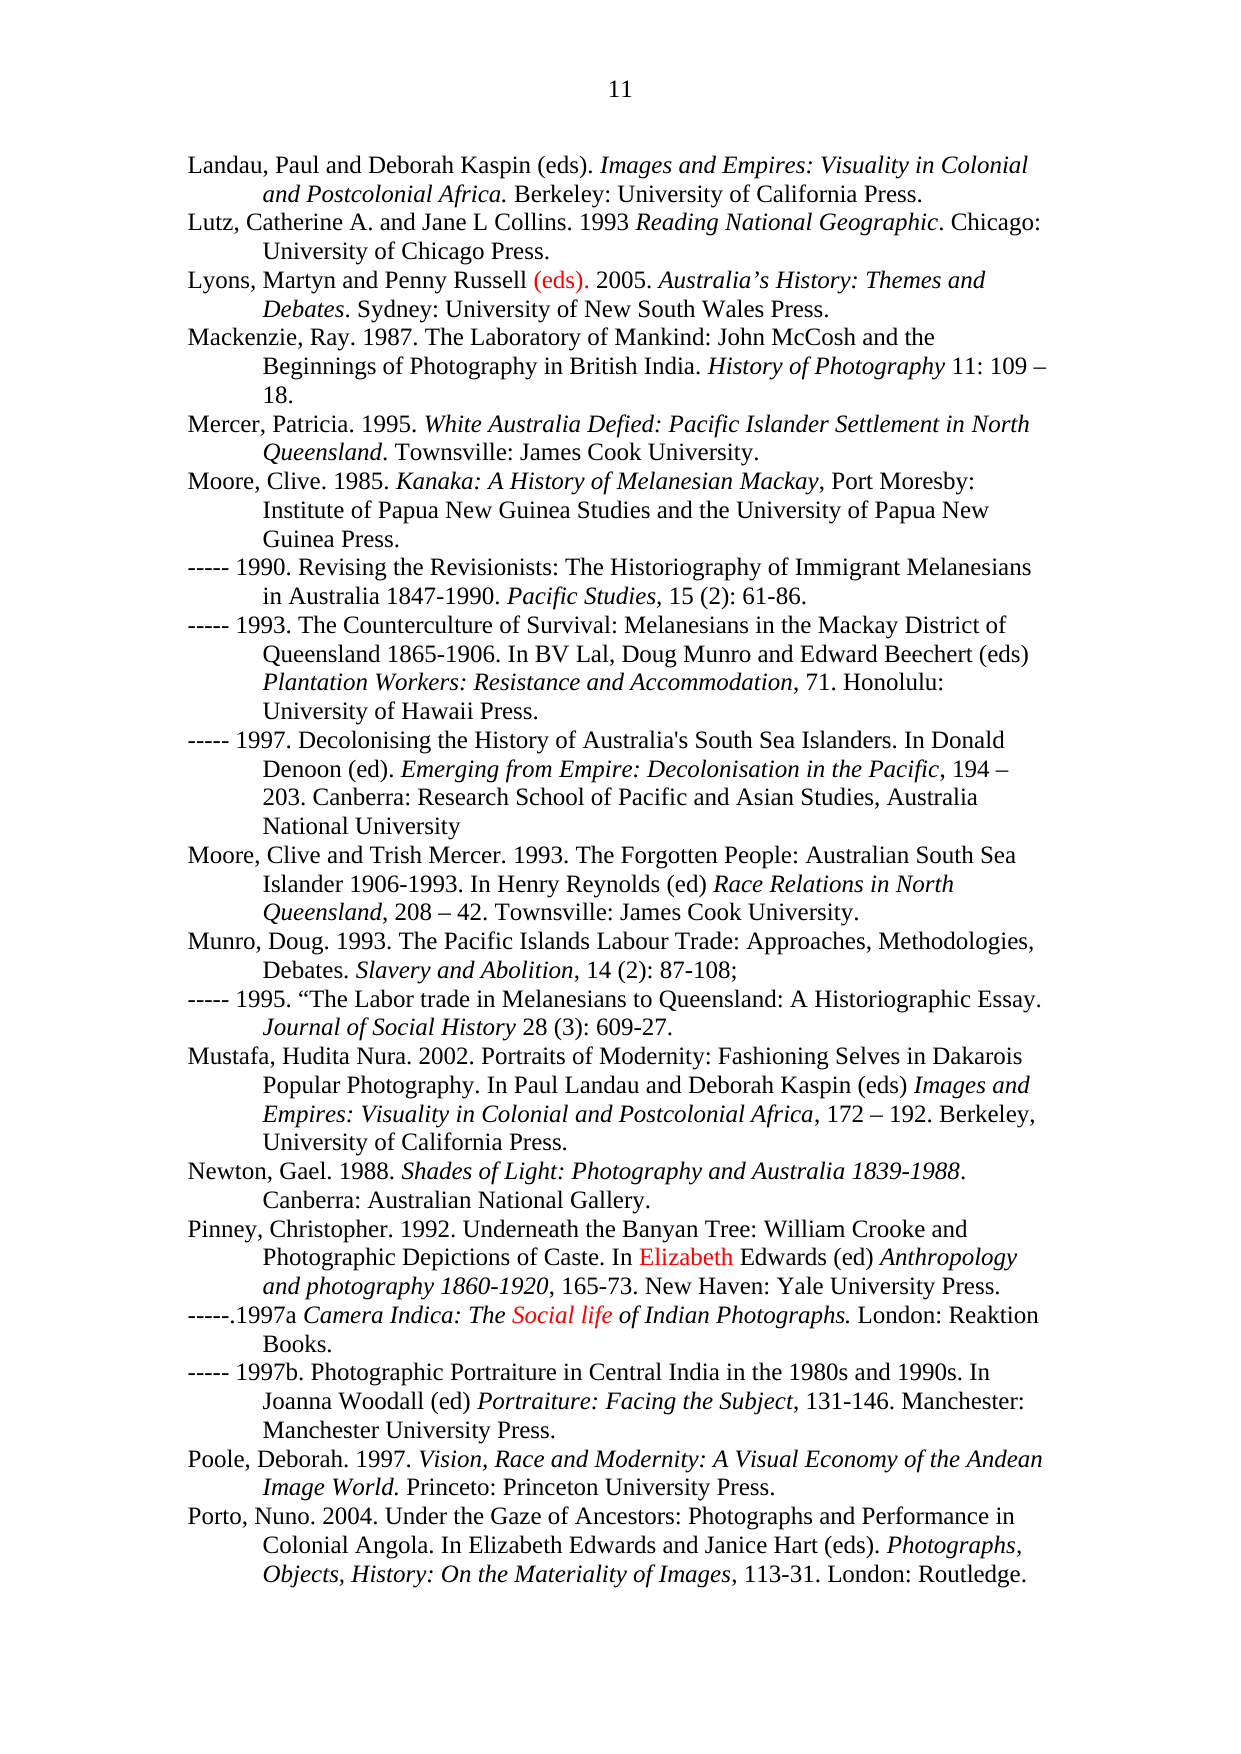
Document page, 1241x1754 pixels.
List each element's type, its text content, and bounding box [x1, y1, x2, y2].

text -----.1997a Camera Indica: The Social life of Indian Photographs. London: Reaktion Books. [187, 1300, 1053, 1357]
text Landau, Paul and Deborah Kaspin (eds). Images and Empires: Visuality in Colonial and Postcolonial Africa. Berkeley: University of California Press. [187, 150, 1053, 207]
text ----- 1997. Decolonising the History of Australia's South Sea Islanders. In Donald Denoon (ed). Emerging from Empire: Decolonisation in the Pacific, 194 – 203. Canberra: Research School of Pacific and Asian Studies, Australia National University [187, 725, 1053, 840]
text Munro, Doug. 1993. The Pacific Islands Labour Trade: Approaches, Methodologies, Debates. Slavery and Abolition, 14 (2): 87-108; [187, 926, 1053, 984]
text Mercer, Patricia. 1995. White Australia Defied: Pacific Islander Settlement in North Queensland. Townsville: James Cook University. [187, 409, 1053, 466]
text ----- 1997b. Photographic Portraiture in Central India in the 1980s and 1990s. In Joanna Woodall (ed) Portraiture: Facing the Subject, 131-146. Manchester: Manchester University Press. [187, 1357, 1053, 1444]
text Newton, Gael. 1988. Shades of Light: Photography and Australia 1839-1988. Canberra: Australian National Gallery. [187, 1156, 1053, 1214]
text ----- 1995. “The Labor trade in Melanesians to Queensland: A Historiographic Essay. Journal of Social History 28 (3): 609-27. [187, 984, 1053, 1041]
text Lutz, Catherine A. and Jane L Collins. 1993 Reading National Geographic. Chicago: University of Chicago Press. [187, 207, 1053, 265]
text Mackenzie, Ray. 1987. The Laboratory of Mankind: John McCosh and the Beginnings of Photography in British India. History of Photography 11: 109 – 18. [187, 322, 1053, 409]
text Pinney, Christopher. 1992. Underneath the Banyan Tree: William Crooke and Photographic Depictions of Caste. In Elizabeth Edwards (ed) Anthropology and photography 1860-1920, 165-73. New Haven: Yale University Press. [187, 1214, 1053, 1300]
text ----- 1990. Revising the Revisionists: The Historiography of Immigrant Melanesians in Australia 1847-1990. Pacific Studies, 15 (2): 61-86. [187, 552, 1053, 610]
text Porto, Nuno. 2004. Under the Gaze of Ancestors: Photographs and Performance in Colonial Angola. In Elizabeth Edwards and Janice Hart (eds). Photographs, Objects, History: On the Materiality of Images, 113-31. London: Routledge. [187, 1501, 1053, 1587]
text Poole, Deborah. 1997. Vision, Race and Modernity: A Visual Economy of the Andean Image World. Princeto: Princeton University Press. [187, 1444, 1053, 1501]
text Lyons, Martyn and Penny Russell (eds). 2005. Australia’s History: Themes and Debates. Sydney: University of New South Wales Press. [187, 265, 1053, 322]
text Mustafa, Hudita Nura. 2002. Portraits of Modernity: Fashioning Selves in Dakarois Popular Photography. In Paul Landau and Deborah Kaspin (eds) Images and Empires: Visuality in Colonial and Postcolonial Africa, 172 – 192. Berkeley, University of California Press. [187, 1041, 1053, 1156]
text Moore, Clive and Trish Mercer. 1993. The Forgotten People: Australian South Sea Islander 1906-1993. In Henry Reynolds (ed) Race Relations in North Queensland, 208 – 42. Townsville: James Cook University. [187, 840, 1053, 926]
text ----- 1993. The Counterculture of Survival: Melanesians in the Mackay District of Queensland 1865-1906. In BV Lal, Doug Munro and Edward Beechert (eds) Plantation Workers: Resistance and Accommodation, 71. Honolulu: University of Hawaii Press. [187, 610, 1053, 725]
text Moore, Clive. 1985. Kanaka: A History of Melanesian Mackay, Port Moresby: Institute of Papua New Guinea Studies and the University of Papua New Guinea Press. [187, 466, 1053, 552]
